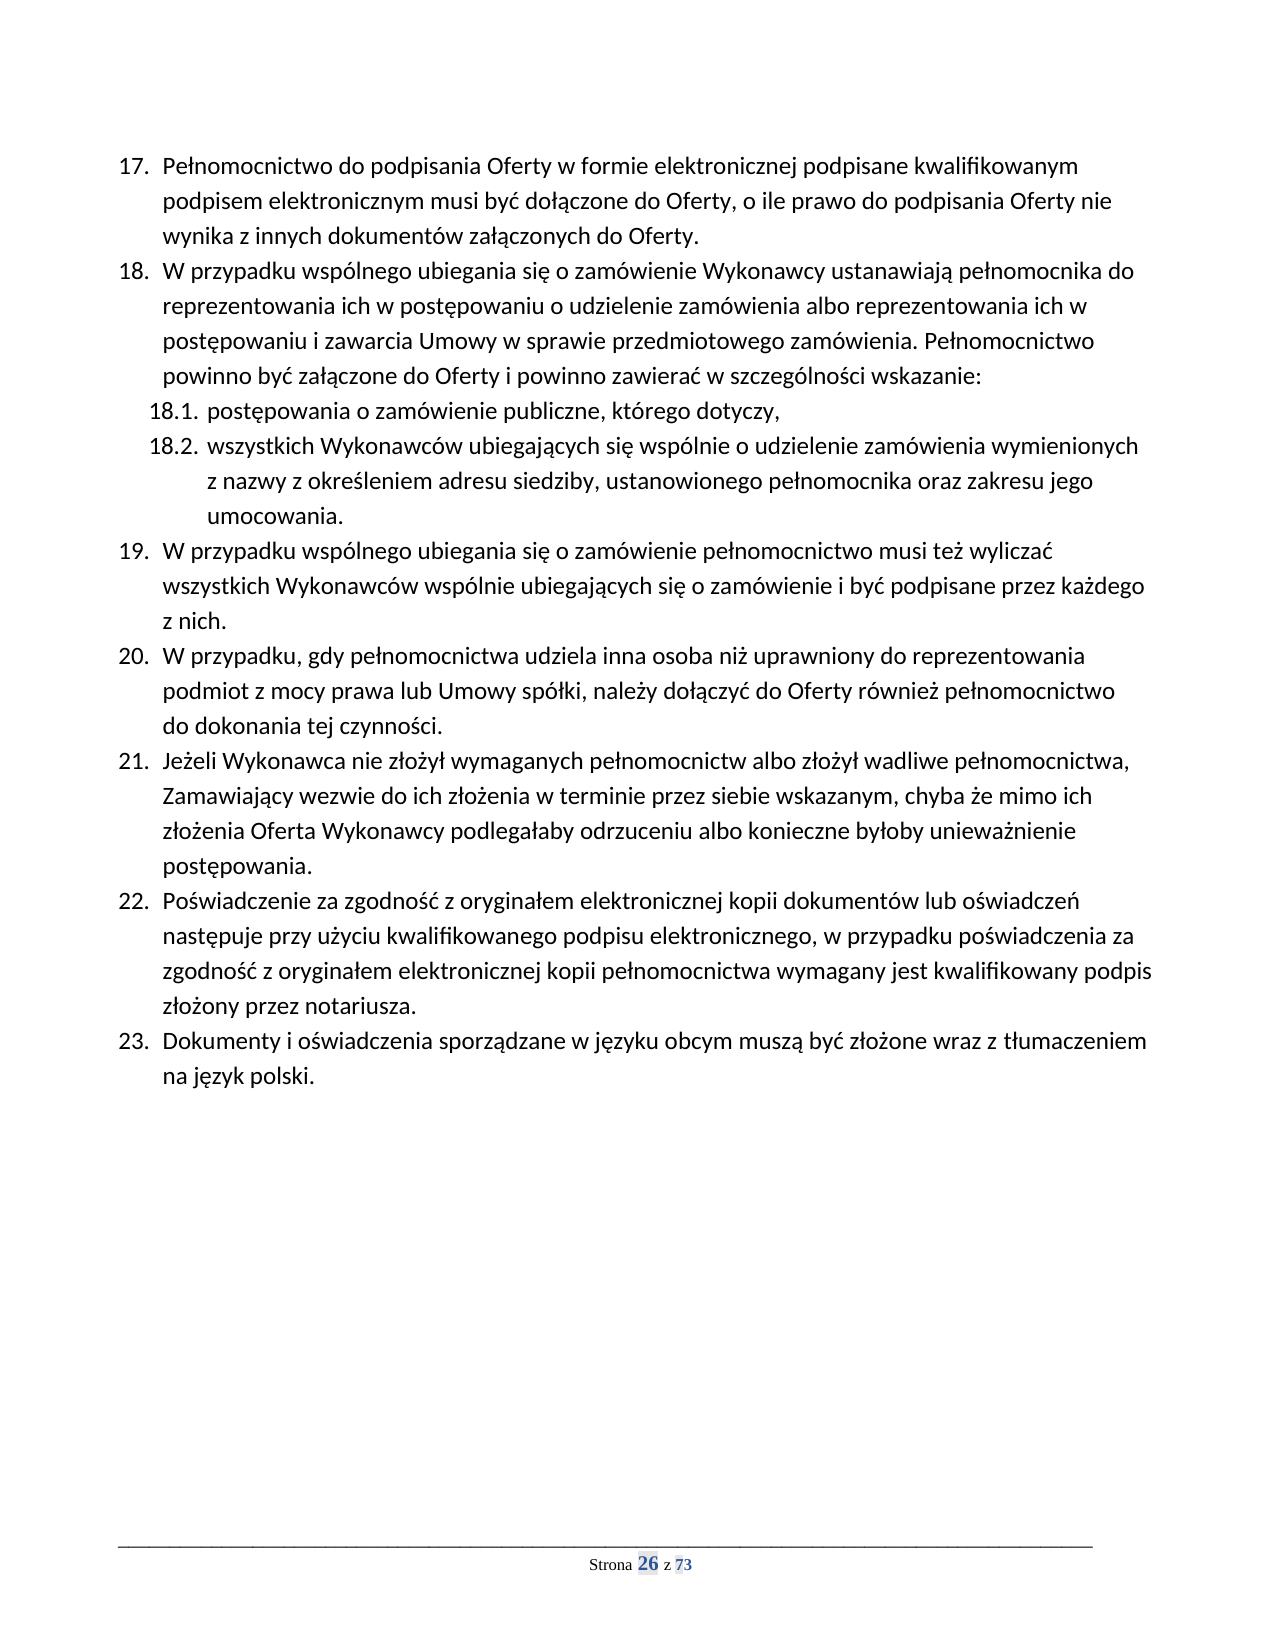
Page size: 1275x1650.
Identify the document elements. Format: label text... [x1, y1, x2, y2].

list postępowania o zamówienie publiczne, którego dotyczy, [148, 395, 1162, 426]
list W przypadku, gdy pełnomocnictwa udziela inna osoba niż uprawniony do reprezentowania podmiot z mocy prawa lub Umowy spółki, należy dołączyć do Oferty również pełnomocnictwo do dokonania tej czynności. [118, 640, 1162, 741]
list W przypadku wspólnego ubiegania się o zamówienie Wykonawcy ustanawiają pełnomocnika do reprezentowania ich w postępowaniu o udzielenie zamówienia albo reprezentowania ich w postępowaniu i zawarcia Umowy w sprawie przedmiotowego zamówienia. Pełnomocnictwo powinno być załączone do Oferty i powinno zawierać w szczególności wskazanie: [118, 255, 1162, 391]
list Poświadczenie za zgodność z oryginałem elektronicznej kopii dokumentów lub oświadczeń następuje przy użyciu kwalifikowanego podpisu elektronicznego, w przypadku poświadczenia za zgodność z oryginałem elektronicznej kopii pełnomocnictwa wymagany jest kwalifikowany podpis złożony przez notariusza. [118, 885, 1162, 1021]
list Pełnomocnictwo do podpisania Oferty w formie elektronicznej podpisane kwalifikowanym podpisem elektronicznym musi być dołączone do Oferty, o ile prawo do podpisania Oferty nie wynika z innych dokumentów załączonych do Oferty. [118, 150, 1162, 251]
list Jeżeli Wykonawca nie złożył wymaganych pełnomocnictw albo złożył wadliwe pełnomocnictwa, Zamawiający wezwie do ich złożenia w terminie przez siebie wskazanym, chyba że mimo ich złożenia Oferta Wykonawcy podlegałaby odrzuceniu albo konieczne byłoby unieważnienie postępowania. [118, 745, 1162, 881]
list wszystkich Wykonawców ubiegających się wspólnie o udzielenie zamówienia wymienionych z nazwy z określeniem adresu siedziby, ustanowionego pełnomocnika oraz zakresu jego umocowania. [148, 430, 1162, 531]
list Dokumenty i oświadczenia sporządzane w języku obcym muszą być złożone wraz z tłumaczeniem na język polski. [118, 1025, 1162, 1091]
list W przypadku wspólnego ubiegania się o zamówienie pełnomocnictwo musi też wyliczać wszystkich Wykonawców wspólnie ubiegających się o zamówienie i być podpisane przez każdego z nich. [118, 535, 1162, 636]
